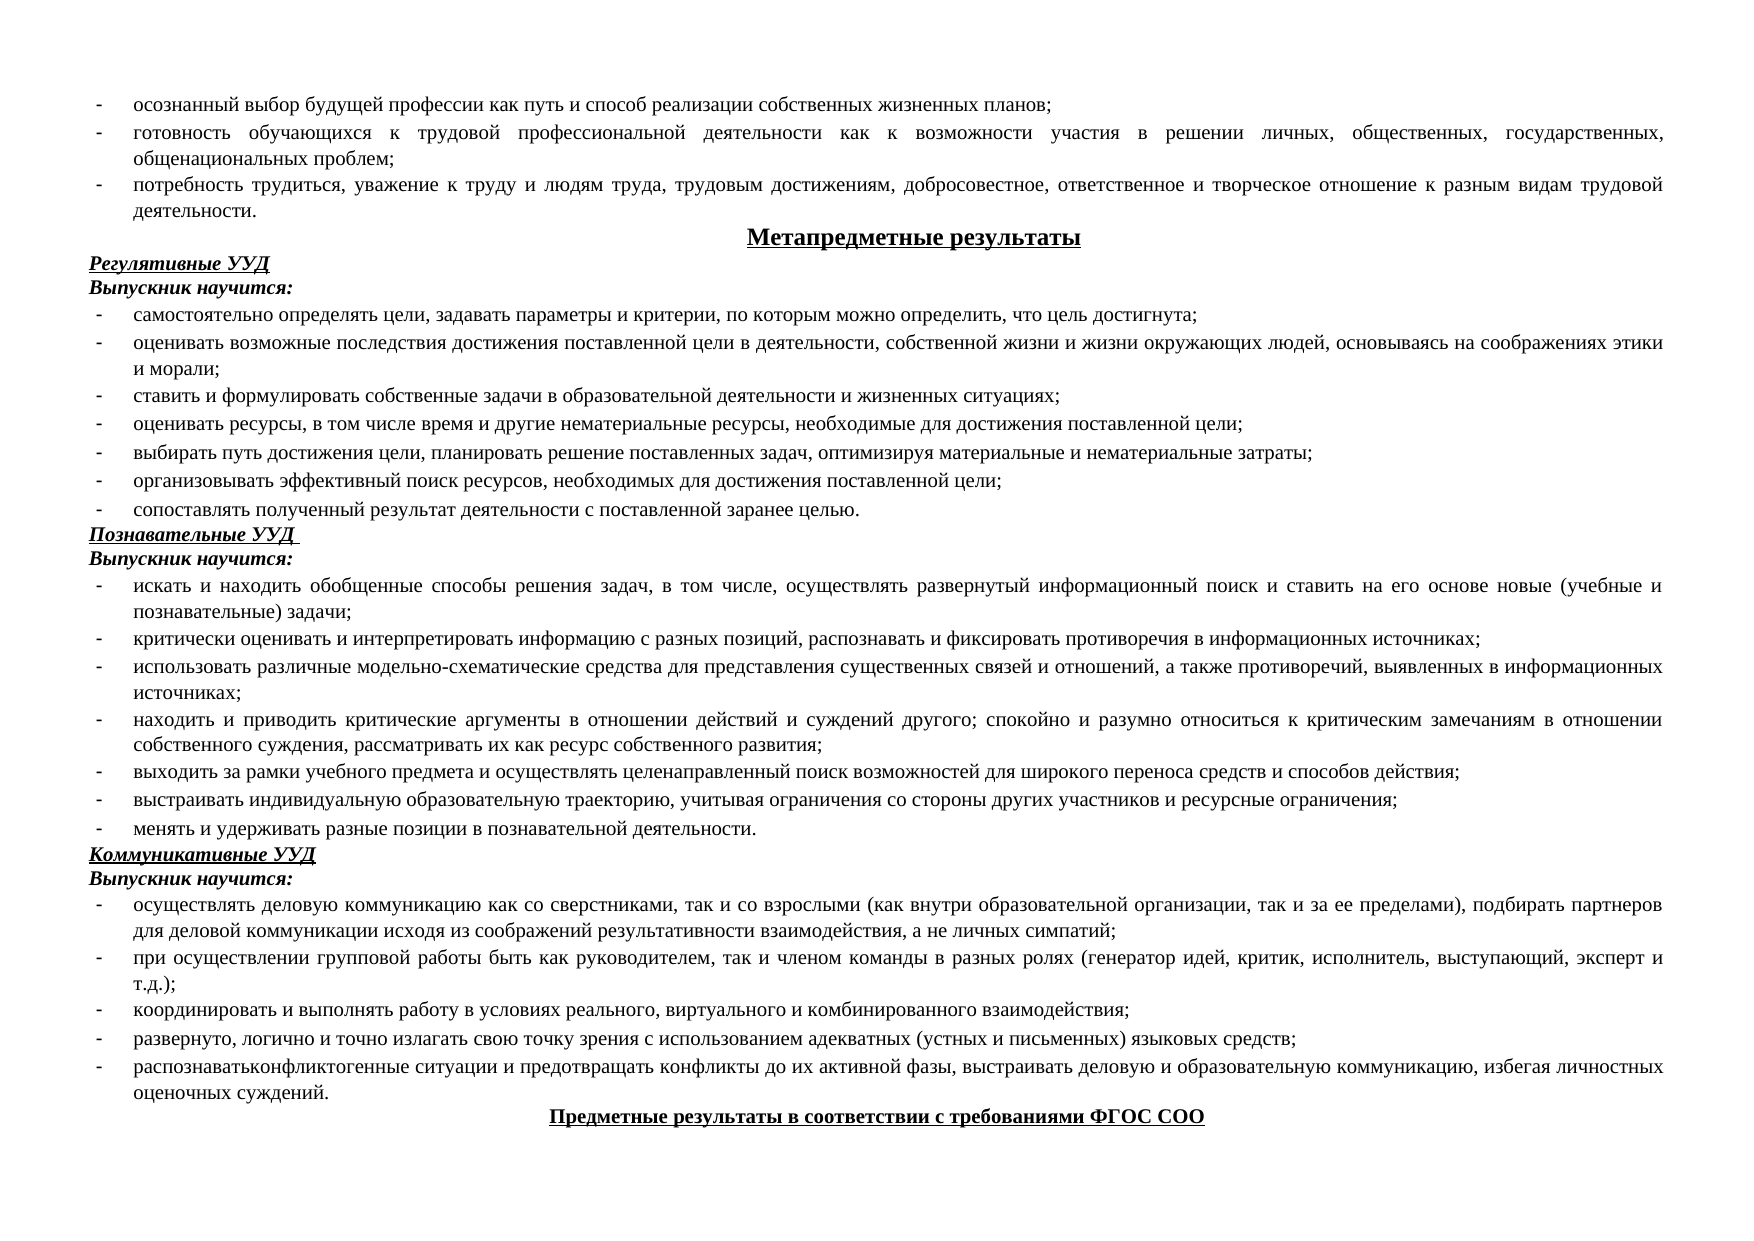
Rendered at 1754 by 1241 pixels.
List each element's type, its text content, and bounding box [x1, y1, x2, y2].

text Метапредметные результаты [89, 222, 1665, 251]
list готовность обучающихся к трудовой профессиональной деятельности как к возможности участия в решении личных, общественных, государственных, общенациональных проблем; [96, 117, 1665, 169]
list осуществлять деловую коммуникацию как со сверстниками, так и со взрослыми (как внутри образовательной организации, так и за ее пределами), подбирать партнеров для деловой коммуникации исходя из соображений результативности взаимодействия, а не личных симпатий; [96, 889, 1665, 942]
list сопоставлять полученный результат деятельности с поставленной заранее целью. [96, 494, 1665, 522]
list организовывать эффективный поиск ресурсов, необходимых для достижения поставленной цели; [96, 465, 1665, 494]
text Предметные результаты в соответствии с требованиями ФГОС СОО [89, 1104, 1665, 1128]
list искать и находить обобщенные способы решения задач, в том числе, осуществлять развернутый информационный поиск и ставить на его основе новые (учебные и познавательные) задачи; [96, 570, 1665, 623]
list находить и приводить критические аргументы в отношении действий и суждений другого; спокойно и разумно относиться к критическим замечаниям в отношении собственного суждения, рассматривать их как ресурс собственного развития; [96, 704, 1665, 756]
text Выпускник научится: [89, 546, 1665, 570]
list выходить за рамки учебного предмета и осуществлять целенаправленный поиск возможностей для широкого переноса средств и способов действия; [96, 756, 1665, 784]
list оценивать возможные последствия достижения поставленной цели в деятельности, собственной жизни и жизни окружающих людей, основываясь на соображениях этики и морали; [96, 327, 1665, 380]
list развернуто, логично и точно излагать свою точку зрения с использованием адекватных (устных и письменных) языковых средств; [96, 1023, 1665, 1051]
list оценивать ресурсы, в том числе время и другие нематериальные ресурсы, необходимые для достижения поставленной цели; [96, 408, 1665, 437]
list ставить и формулировать собственные задачи в образовательной деятельности и жизненных ситуациях; [96, 380, 1665, 408]
text Регулятивные УУД [89, 251, 1665, 275]
list выстраивать индивидуальную образовательную траекторию, учитывая ограничения со стороны других участников и ресурсные ограничения; [96, 784, 1665, 813]
list использовать различные модельно-схематические средства для представления существенных связей и отношений, а также противоречий, выявленных в информационных источниках; [96, 651, 1665, 704]
list распознаватьконфликтогенные ситуации и предотвращать конфликты до их активной фазы, выстраивать деловую и образовательную коммуникацию, избегая личностных оценочных суждений. [96, 1051, 1665, 1104]
list критически оценивать и интерпретировать информацию с разных позиций, распознавать и фиксировать противоречия в информационных источниках; [96, 623, 1665, 651]
list координировать и выполнять работу в условиях реального, виртуального и комбинированного взаимодействия; [96, 994, 1665, 1023]
text Познавательные УУД [89, 522, 1665, 546]
list при осуществлении групповой работы быть как руководителем, так и членом команды в разных ролях (генератор идей, критик, исполнитель, выступающий, эксперт и т.д.); [96, 942, 1665, 994]
list менять и удерживать разные позиции в познавательной деятельности. [96, 813, 1665, 841]
text Выпускник научится: [89, 275, 1665, 299]
text Выпускник научится: [89, 866, 1665, 889]
list выбирать путь достижения цели, планировать решение поставленных задач, оптимизируя материальные и нематериальные затраты; [96, 437, 1665, 465]
list осознанный выбор будущей профессии как путь и способ реализации собственных жизненных планов; [96, 89, 1665, 117]
list потребность трудиться, уважение к труду и людям труда, трудовым достижениям, добросовестное, ответственное и творческое отношение к разным видам трудовой деятельности. [96, 169, 1665, 222]
list самостоятельно определять цели, задавать параметры и критерии, по которым можно определить, что цель достигнута; [96, 299, 1665, 327]
text Коммуникативные УУД [89, 841, 1665, 866]
